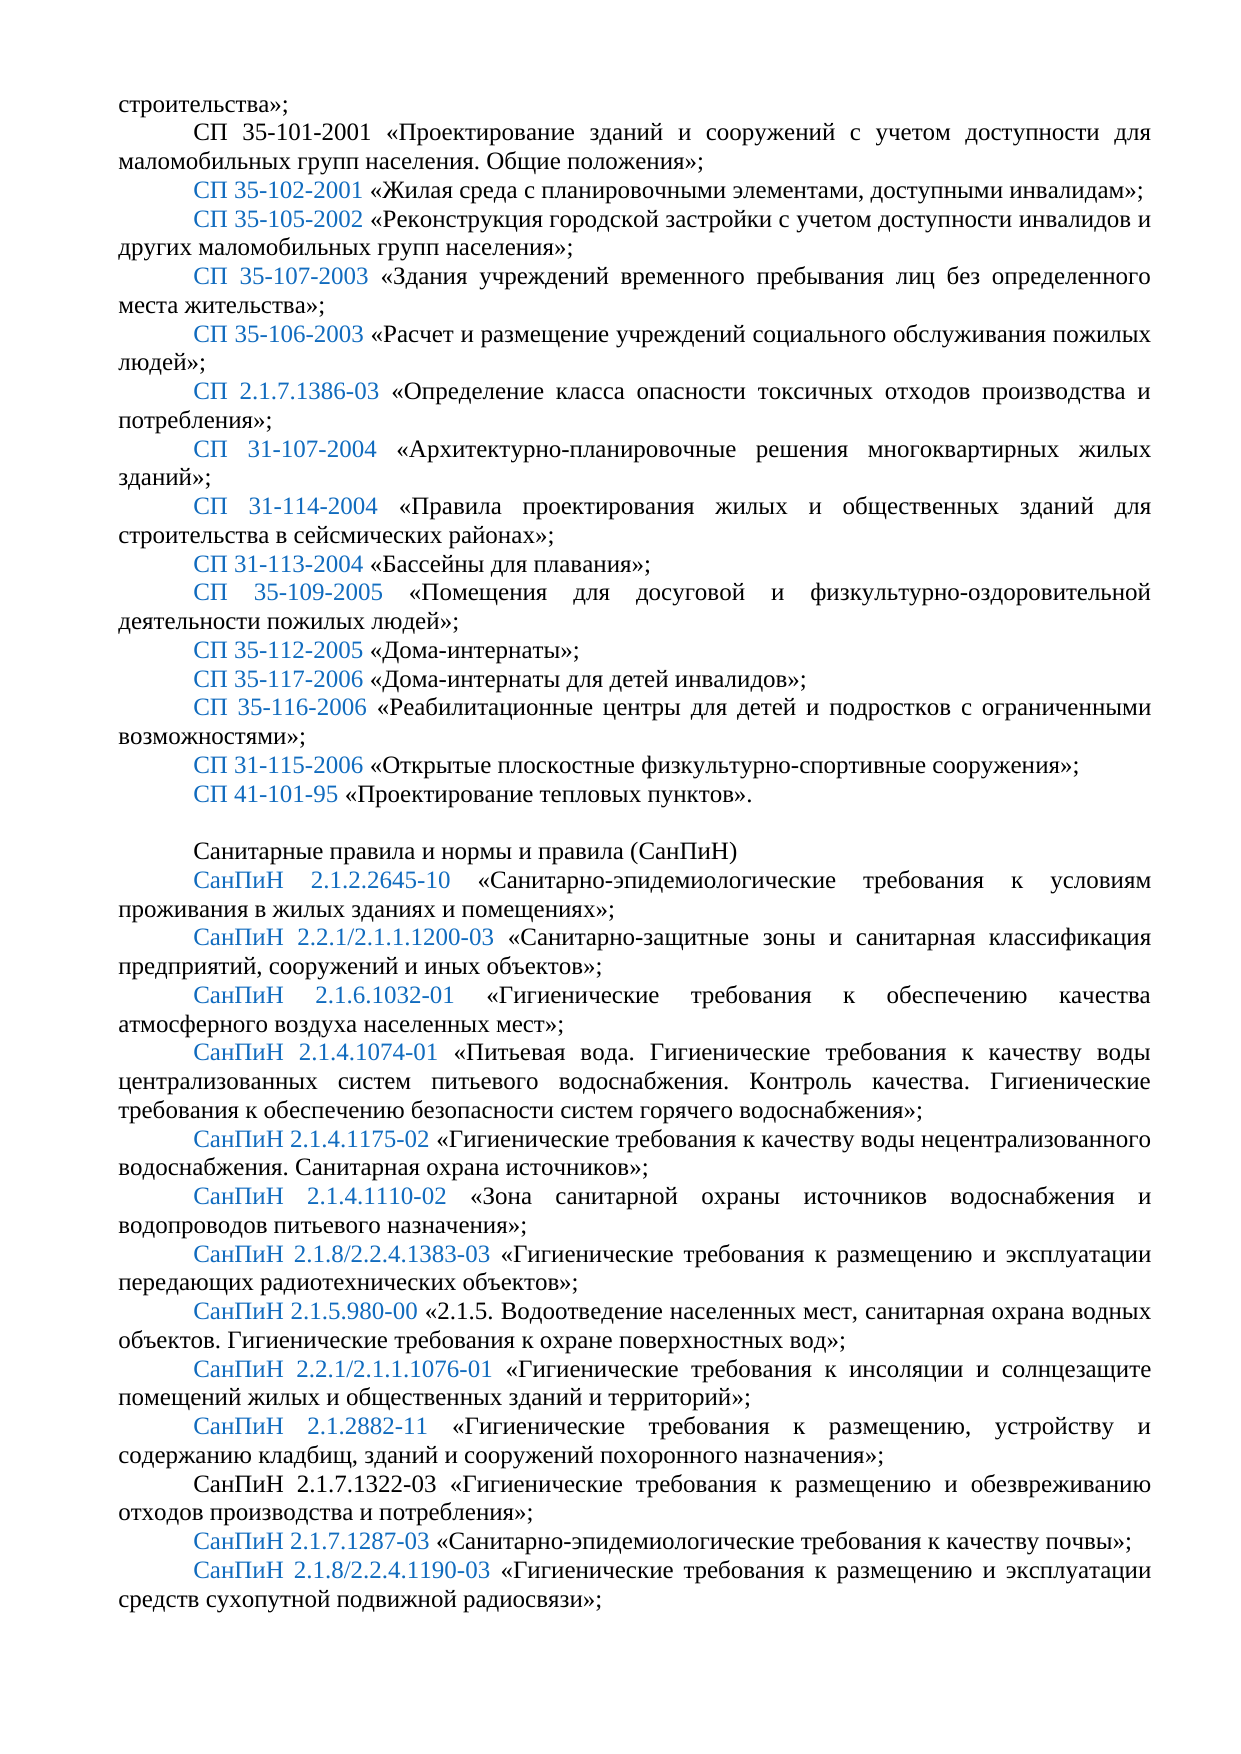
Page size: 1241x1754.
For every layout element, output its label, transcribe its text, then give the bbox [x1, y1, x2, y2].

text СанПиН 2.1.8/2.2.4.1190-03 «Гигиенические требования к размещению и эксплуатации средств сухопутной подвижной радиосвязи»; [118, 1555, 1152, 1612]
text СП 35-106-2003 «Расчет и размещение учреждений социального обслуживания пожилых людей»; [118, 319, 1152, 376]
text СанПиН 2.1.5.980-00 «2.1.5. Водоотведение населенных мест, санитарная охрана водных объектов. Гигиенические требования к охране поверхностных вод»; [118, 1296, 1152, 1354]
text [118, 89, 1152, 117]
text СанПиН 2.2.1/2.1.1.1200-03 «Санитарно-защитные зоны и санитарная классификация предприятий, сооружений и иных объектов»; [118, 922, 1152, 980]
text СанПиН 2.1.2882-11 «Гигиенические требования к размещению, устройству и содержанию кладбищ, зданий и сооружений похоронного назначения»; [118, 1411, 1152, 1469]
text СП 35-105-2002 «Реконструкция городской застройки с учетом доступности инвалидов и других маломобильных групп населения»; [118, 204, 1152, 261]
text СанПиН 2.1.4.1175-02 «Гигиенические требования к качеству воды нецентрализованного водоснабжения. Санитарная охрана источников»; [118, 1124, 1152, 1181]
text СП 31-113-2004 «Бассейны для плавания»; [118, 549, 1152, 577]
text СанПиН 2.2.1/2.1.1.1076-01 «Гигиенические требования к инсоляции и солнцезащите помещений жилых и общественных зданий и территорий»; [118, 1354, 1152, 1411]
text СП 35-117-2006 «Дома-интернаты для детей инвалидов»; [118, 664, 1152, 692]
text СП 35-102-2001 «Жилая среда с планировочными элементами, доступными инвалидам»; [118, 175, 1152, 204]
text СанПиН 2.1.7.1287-03 «Санитарно-эпидемиологические требования к качеству почвы»; [118, 1526, 1152, 1555]
text СП 41-101-95 «Проектирование тепловых пунктов». [118, 779, 1152, 807]
text СанПиН 2.1.7.1322-03 «Гигиенические требования к размещению и обезвреживанию отходов производства и потребления»; [118, 1469, 1152, 1526]
text СП 35-101-2001 «Проектирование зданий и сооружений с учетом доступности для маломобильных групп населения. Общие положения»; [118, 117, 1152, 175]
text СП 31-114-2004 «Правила проектирования жилых и общественных зданий для строительства в сейсмических районах»; [118, 491, 1152, 549]
text СанПиН 2.1.8/2.2.4.1383-03 «Гигиенические требования к размещению и эксплуатации передающих радиотехнических объектов»; [118, 1239, 1152, 1296]
text Санитарные правила и нормы и правила (СанПиН) [118, 836, 1152, 865]
text СанПиН 2.1.4.1074-01 «Питьевая вода. Гигиенические требования к качеству воды централизованных систем питьевого водоснабжения. Контроль качества. Гигиенические требования к обеспечению безопасности систем горячего водоснабжения»; [118, 1037, 1152, 1124]
text СП 31-107-2004 «Архитектурно-планировочные решения многоквартирных жилых зданий»; [118, 434, 1152, 491]
text СП 35-116-2006 «Реабилитационные центры для детей и подростков с ограниченными возможностями»; [118, 692, 1152, 750]
text СП 35-112-2005 «Дома-интернаты»; [118, 635, 1152, 664]
text СанПиН 2.1.4.1110-02 «Зона санитарной охраны источников водоснабжения и водопроводов питьевого назначения»; [118, 1181, 1152, 1239]
text СанПиН 2.1.2.2645-10 «Санитарно-эпидемиологические требования к условиям проживания в жилых зданиях и помещениях»; [118, 865, 1152, 922]
text СП 35-109-2005 «Помещения для досуговой и физкультурно-оздоровительной деятельности пожилых людей»; [118, 577, 1152, 635]
text СП 2.1.7.1386-03 «Определение класса опасности токсичных отходов производства и потребления»; [118, 376, 1152, 434]
text СанПиН 2.1.6.1032-01 «Гигиенические требования к обеспечению качества атмосферного воздуха населенных мест»; [118, 980, 1152, 1037]
text СП 31-115-2006 «Открытые плоскостные физкультурно-спортивные сооружения»; [118, 750, 1152, 779]
text СП 35-107-2003 «Здания учреждений временного пребывания лиц без определенного места жительства»; [118, 261, 1152, 319]
